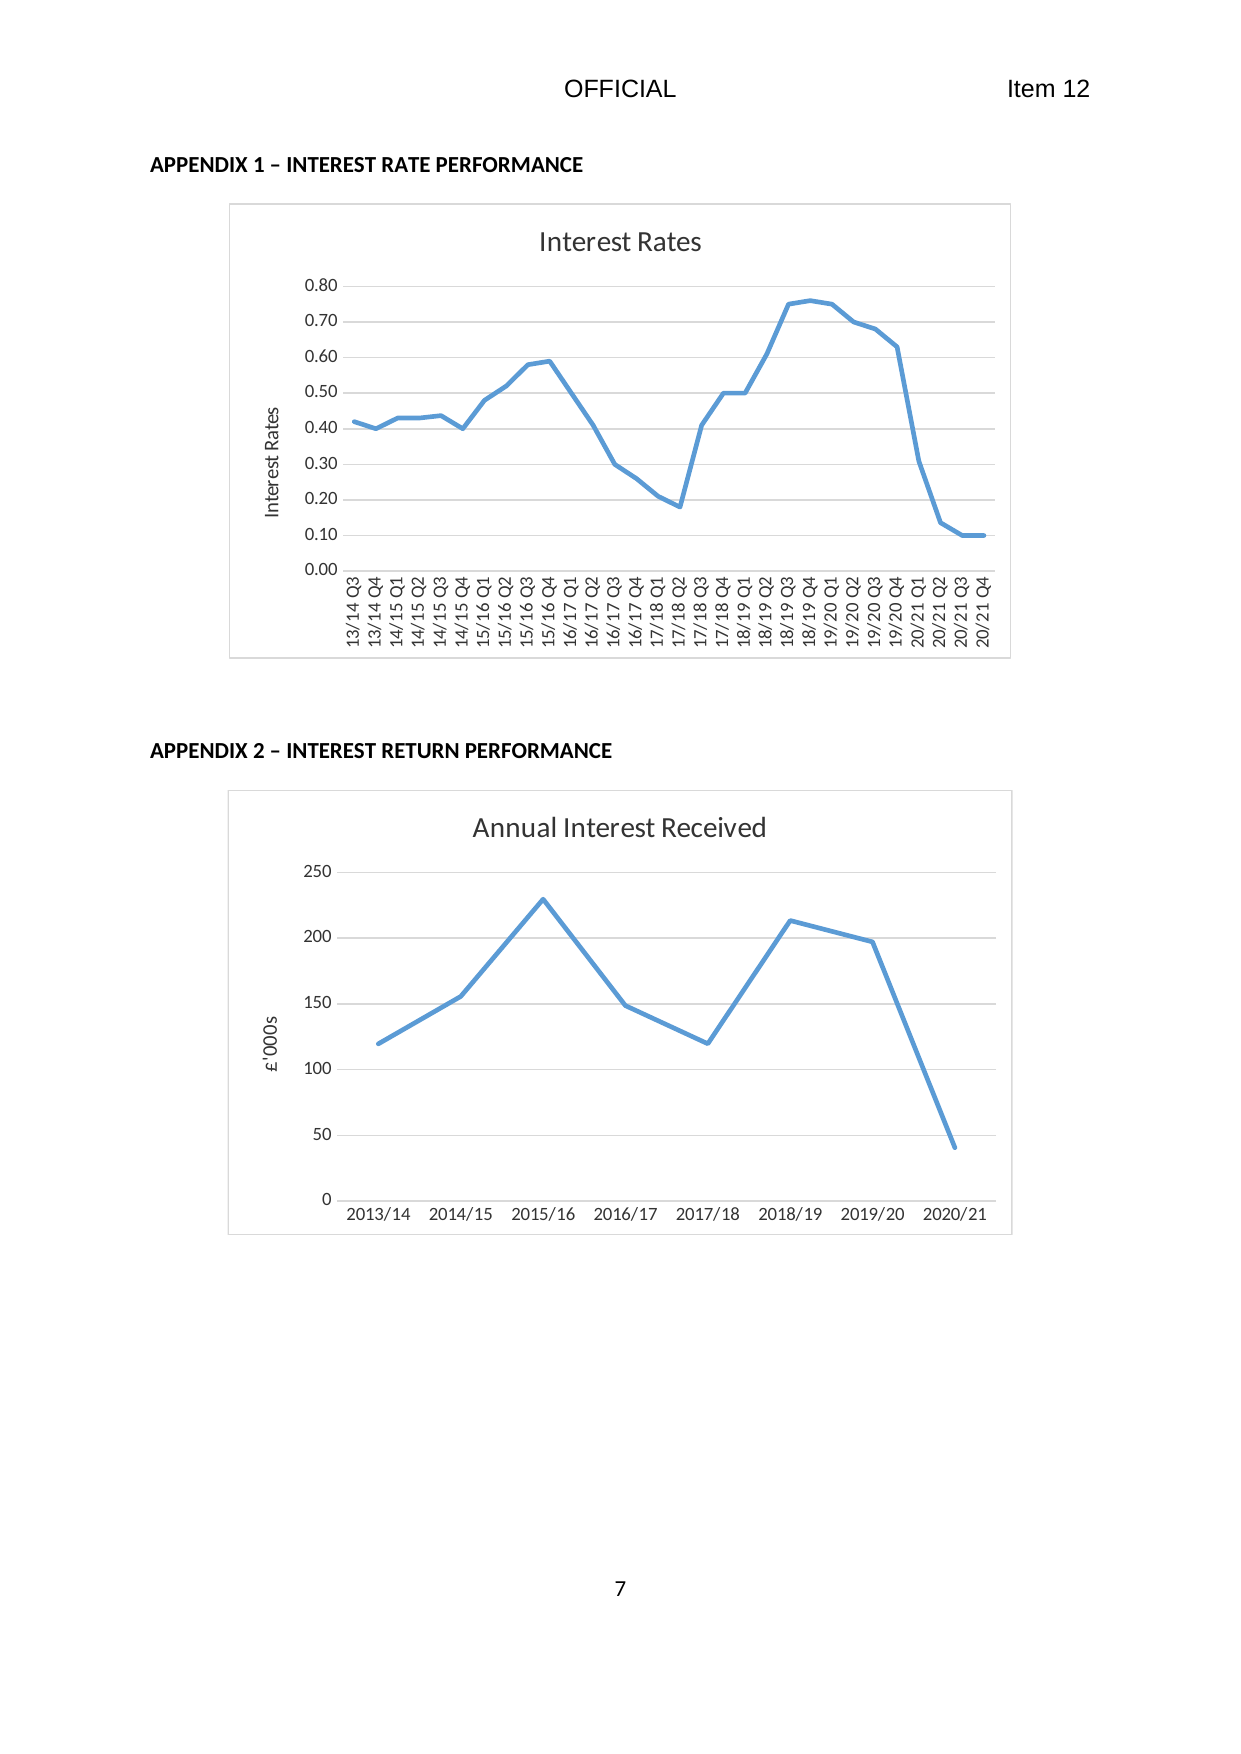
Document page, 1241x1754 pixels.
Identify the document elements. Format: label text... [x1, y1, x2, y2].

text APPENDIX 2 – INTEREST RETURN PERFORMANCE [150, 737, 1090, 765]
text APPENDIX 1 – INTEREST RATE PERFORMANCE [150, 150, 1090, 178]
